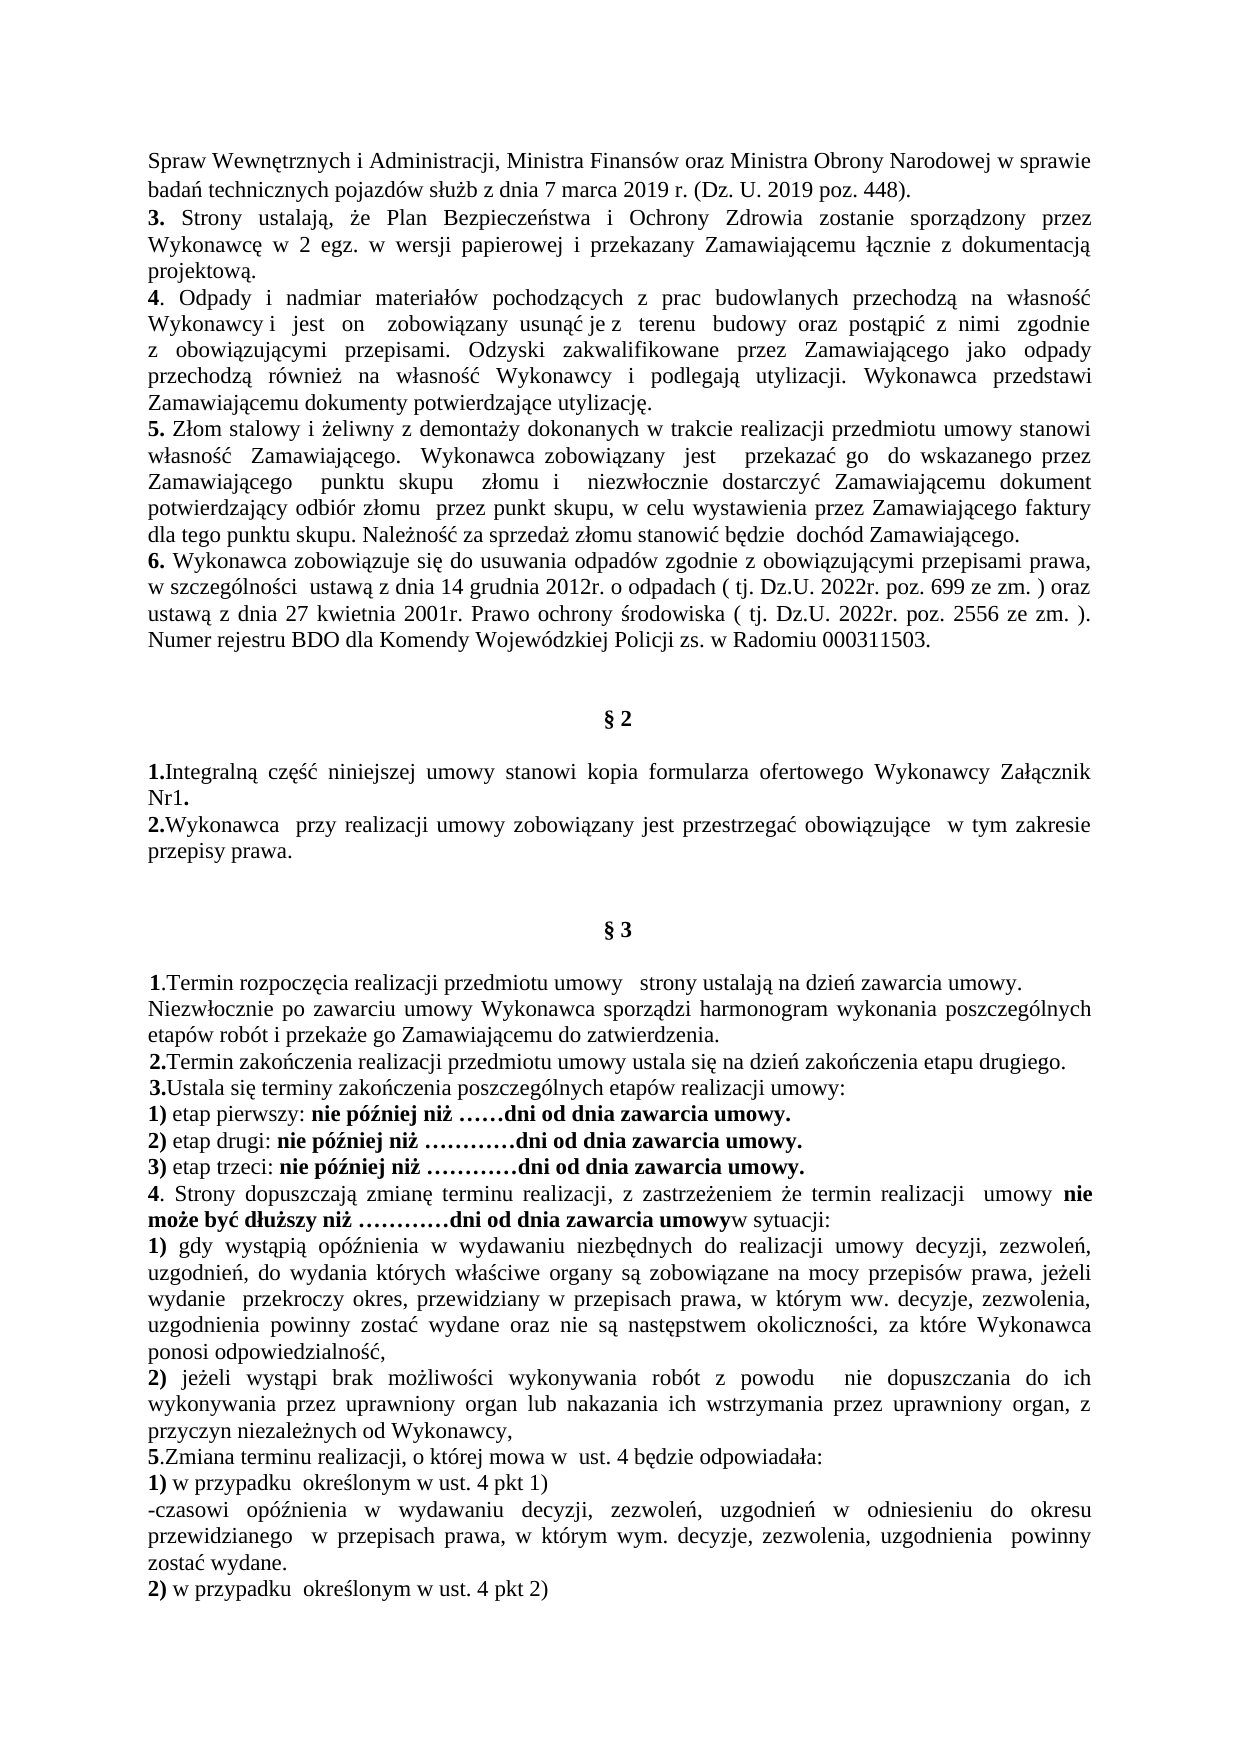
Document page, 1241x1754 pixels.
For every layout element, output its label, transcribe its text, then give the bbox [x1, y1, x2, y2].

text 2.Wykonawca przy realizacji umowy zobowiązany jest przestrzegać obowiązujące w tym zakresie przepisy prawa. [148, 811, 1093, 863]
text § 2 [148, 705, 1087, 732]
text 1) w przypadku określonym w ust. 4 pkt 1) [148, 1469, 1093, 1496]
text 2) jeżeli wystąpi brak możliwości wykonywania robót z powodu nie dopuszczania do ich wykonywania przez uprawniony organ lub nakazania ich wstrzymania przez uprawniony organ, z przyczyn niezależnych od Wykonawcy, [148, 1364, 1093, 1443]
text 1.Integralną część niniejszej umowy stanowi kopia formularza ofertowego Wykonawcy Załącznik Nr1. [148, 758, 1093, 811]
text 1) gdy wystąpią opóźnienia w wydawaniu niezbędnych do realizacji umowy decyzji, zezwoleń, uzgodnień, do wydania których właściwe organy są zobowiązane na mocy przepisów prawa, jeżeli wydanie przekroczy okres, przewidziany w przepisach prawa, w którym ww. decyzje, zezwolenia, uzgodnienia powinny zostać wydane oraz nie są następstwem okoliczności, za które Wykonawca ponosi odpowiedzialność, [148, 1232, 1093, 1364]
text 1.Termin rozpoczęcia realizacji przedmiotu umowy strony ustalają na dzień zawarcia umowy. [149, 969, 1093, 995]
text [148, 148, 1093, 202]
text § 3 [148, 916, 1087, 942]
text 3.Ustala się terminy zakończenia poszczególnych etapów realizacji umowy: [149, 1074, 1093, 1101]
text 2) w przypadku określonym w ust. 4 pkt 2) [148, 1575, 1093, 1601]
text 5. Złom stalowy i żeliwny z demontaży dokonanych w trakcie realizacji przedmiotu umowy stanowi własność Zamawiającego. Wykonawca zobowiązany jest przekazać go do wskazanego przez Zamawiającego punktu skupu złomu i niezwłocznie dostarczyć Zamawiającemu dokument potwierdzający odbiór złomu przez punkt skupu, w celu wystawienia przez Zamawiającego faktury dla tego punktu skupu. Należność za sprzedaż złomu stanowić będzie dochód Zamawiającego. [148, 415, 1093, 547]
text 5.Zmiana terminu realizacji, o której mowa w ust. 4 będzie odpowiadała: [148, 1443, 1093, 1469]
text 4. Odpady i nadmiar materiałów pochodzących z prac budowlanych przechodzą na własność Wykonawcy i jest on zobowiązany usunąć je z terenu budowy oraz postąpić z nimi zgodnie z obowiązującymi przepisami. Odzyski zakwalifikowane przez Zamawiającego jako odpady przechodzą również na własność Wykonawcy i podlegają utylizacji. Wykonawca przedstawi Zamawiającemu dokumenty potwierdzające utylizację. [148, 283, 1093, 415]
text 2) etap drugi: nie później niż …………dni od dnia zawarcia umowy. [148, 1127, 1093, 1153]
text 1) etap pierwszy: nie później niż ……dni od dnia zawarcia umowy. [148, 1101, 1093, 1127]
text 3) etap trzeci: nie później niż …………dni od dnia zawarcia umowy. [148, 1153, 1093, 1179]
text Niezwłocznie po zawarciu umowy Wykonawca sporządzi harmonogram wykonania poszczególnych etapów robót i przekaże go Zamawiającemu do zatwierdzenia. [148, 995, 1093, 1048]
text 2.Termin zakończenia realizacji przedmiotu umowy ustala się na dzień zakończenia etapu drugiego. [149, 1048, 1093, 1074]
text -czasowi opóźnienia w wydawaniu decyzji, zezwoleń, uzgodnień w odniesieniu do okresu przewidzianego w przepisach prawa, w którym wym. decyzje, zezwolenia, uzgodnienia powinny zostać wydane. [148, 1496, 1093, 1575]
text 6. Wykonawca zobowiązuje się do usuwania odpadów zgodnie z obowiązującymi przepisami prawa, w szczególności ustawą z dnia 14 grudnia 2012r. o odpadach ( tj. Dz.U. 2022r. poz. 699 ze zm. ) oraz ustawą z dnia 27 kwietnia 2001r. Prawo ochrony środowiska ( tj. Dz.U. 2022r. poz. 2556 ze zm. ). Numer rejestru BDO dla Komendy Wojewódzkiej Policji zs. w Radomiu 000311503. [148, 547, 1093, 652]
text 4. Strony dopuszczają zmianę terminu realizacji, z zastrzeżeniem że termin realizacji umowy nie może być dłuższy niż …………dni od dnia zawarcia umowyw sytuacji: [148, 1179, 1093, 1232]
text 3. Strony ustalają, że Plan Bezpieczeństwa i Ochrony Zdrowia zostanie sporządzony przez Wykonawcę w 2 egz. w wersji papierowej i przekazany Zamawiającemu łącznie z dokumentacją projektową. [148, 204, 1093, 283]
